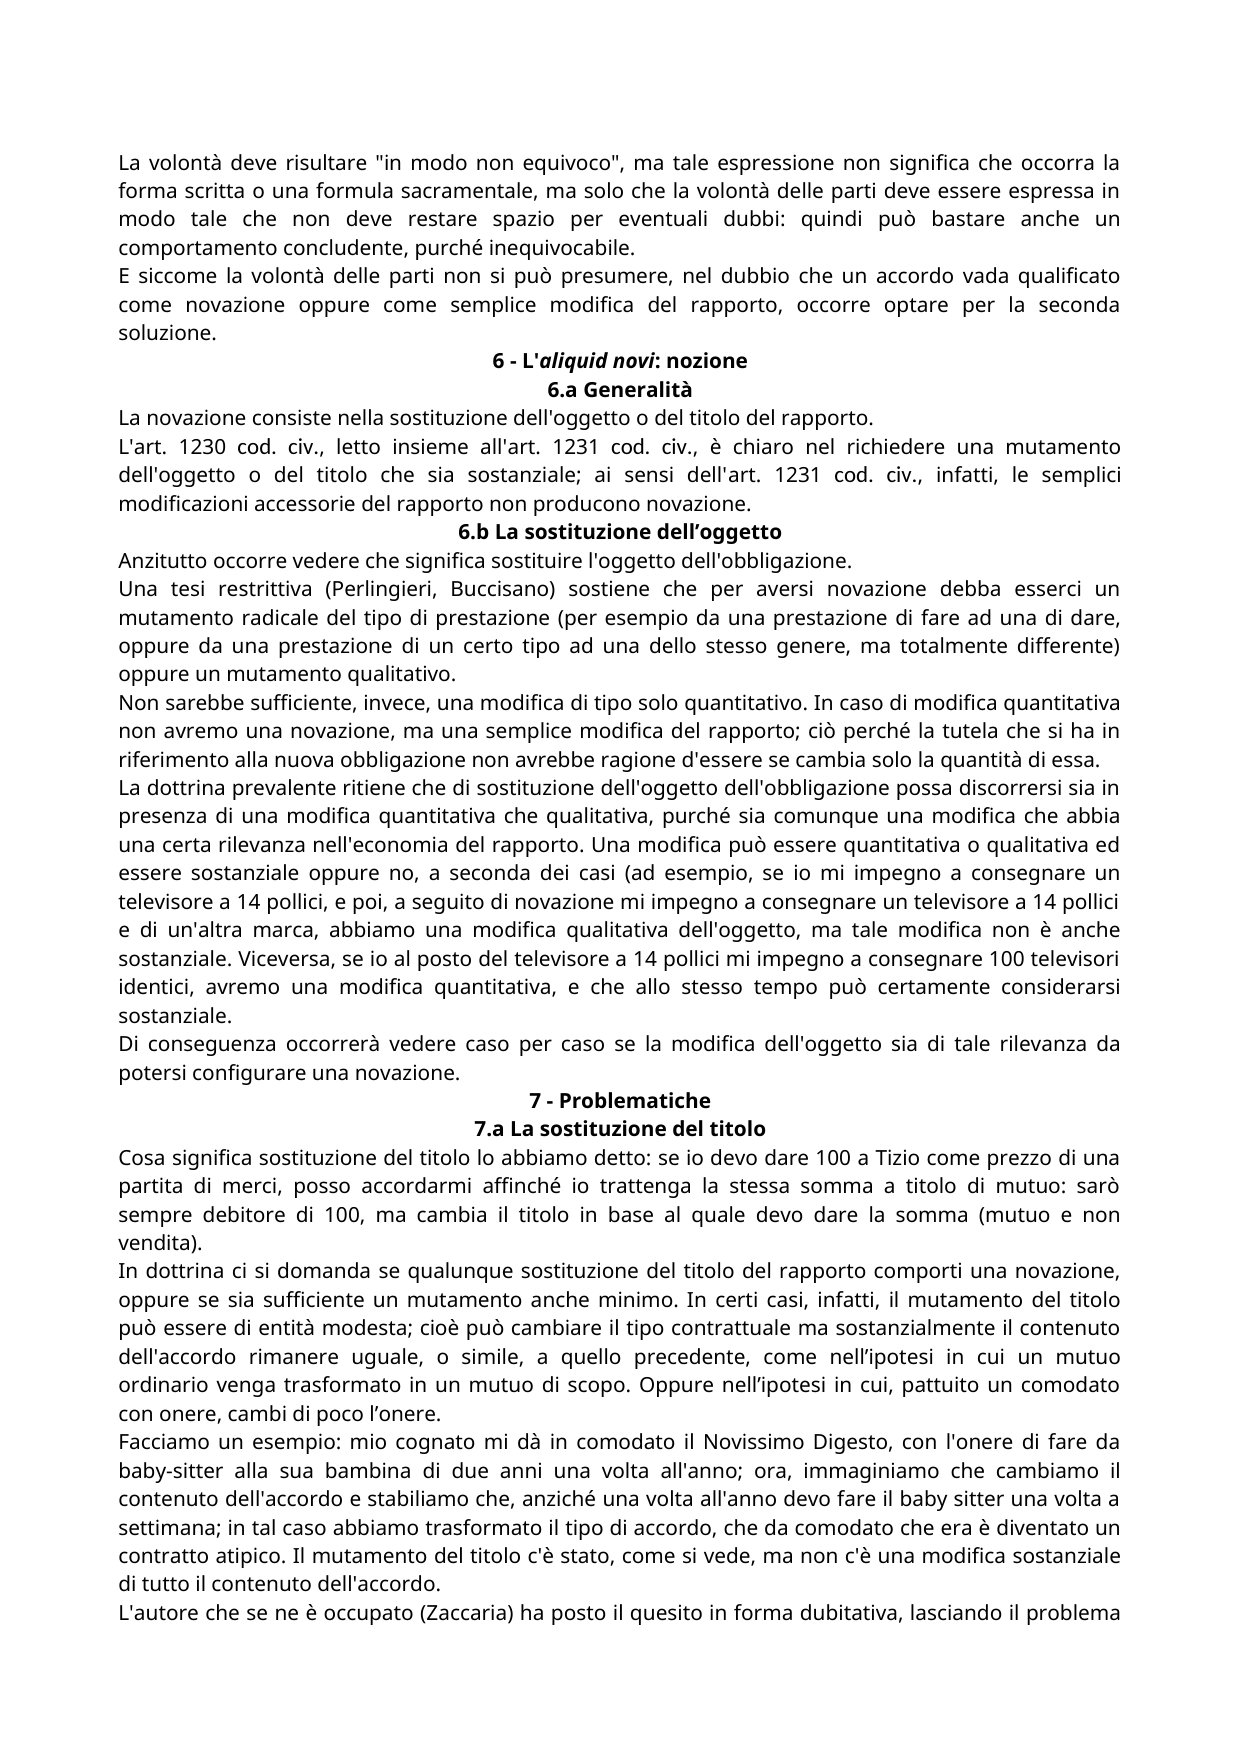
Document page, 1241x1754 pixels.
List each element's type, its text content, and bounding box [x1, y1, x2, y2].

text 6.b La sostituzione dell’oggetto [118, 517, 1122, 546]
text E siccome la volontà delle parti non si può presumere, nel dubbio che un accordo vada qualificato come novazione oppure come semplice modifica del rapporto, occorre optare per la seconda soluzione. [118, 261, 1122, 347]
text La volontà deve risultare "in modo non equivoco", ma tale espressione non significa che occorra la forma scritta o una formula sacramentale, ma solo che la volontà delle parti deve essere espressa in modo tale che non deve restare spazio per eventuali dubbi: quindi può bastare anche un comportamento concludente, purché inequivocabile. [118, 148, 1122, 261]
text Di conseguenza occorrerà vedere caso per caso se la modifica dell'oggetto sia di tale rilevanza da potersi configurare una novazione. [118, 1029, 1122, 1086]
text 6.a Generalità [118, 375, 1122, 403]
text Non sarebbe sufficiente, invece, una modifica di tipo solo quantitativo. In caso di modifica quantitativa non avremo una novazione, ma una semplice modifica del rapporto; ciò perché la tutela che si ha in riferimento alla nuova obbligazione non avrebbe ragione d'essere se cambia solo la quantità di essa. [118, 688, 1122, 773]
text La dottrina prevalente ritiene che di sostituzione dell'oggetto dell'obbligazione possa discorrersi sia in presenza di una modifica quantitativa che qualitativa, purché sia comunque una modifica che abbia una certa rilevanza nell'economia del rapporto. Una modifica può essere quantitativa o qualitativa ed essere sostanziale oppure no, a seconda dei casi (ad esempio, se io mi impegno a consegnare un televisore a 14 pollici, e poi, a seguito di novazione mi impegno a consegnare un televisore a 14 pollici e di un'altra marca, abbiamo una modifica qualitativa dell'oggetto, ma tale modifica non è anche sostanziale. Viceversa, se io al posto del televisore a 14 pollici mi impegno a consegnare 100 televisori identici, avremo una modifica quantitativa, e che allo stesso tempo può certamente considerarsi sostanziale. [118, 773, 1122, 1029]
text 7 - Problematiche [118, 1086, 1122, 1114]
text Facciamo un esempio: mio cognato mi dà in comodato il Novissimo Digesto, con l'onere di fare da baby-sitter alla sua bambina di due anni una volta all'anno; ora, immaginiamo che cambiamo il contenuto dell'accordo e stabiliamo che, anziché una volta all'anno devo fare il baby sitter una volta a settimana; in tal caso abbiamo trasformato il tipo di accordo, che da comodato che era è diventato un contratto atipico. Il mutamento del titolo c'è stato, come si vede, ma non c'è una modifica sostanziale di tutto il contenuto dell'accordo. [118, 1427, 1122, 1598]
text 6 - L'aliquid novi: nozione [118, 347, 1122, 375]
text Cosa significa sostituzione del titolo lo abbiamo detto: se io devo dare 100 a Tizio come prezzo di una partita di merci, posso accordarmi affinché io trattenga la stessa somma a titolo di mutuo: sarò sempre debitore di 100, ma cambia il titolo in base al quale devo dare la somma (mutuo e non vendita). [118, 1143, 1122, 1257]
text Una tesi restrittiva (Perlingieri, Buccisano) sostiene che per aversi novazione debba esserci un mutamento radicale del tipo di prestazione (per esempio da una prestazione di fare ad una di dare, oppure da una prestazione di un certo tipo ad una dello stesso genere, ma totalmente differente) oppure un mutamento qualitativo. [118, 574, 1122, 688]
text 7.a La sostituzione del titolo [118, 1114, 1122, 1143]
text La novazione consiste nella sostituzione dell'oggetto o del titolo del rapporto. [118, 403, 1122, 432]
text L'art. 1230 cod. civ., letto insieme all'art. 1231 cod. civ., è chiaro nel richiedere una mutamento dell'oggetto o del titolo che sia sostanziale; ai sensi dell'art. 1231 cod. civ., infatti, le semplici modificazioni accessorie del rapporto non producono novazione. [118, 432, 1122, 517]
text In dottrina ci si domanda se qualunque sostituzione del titolo del rapporto comporti una novazione, oppure se sia sufficiente un mutamento anche minimo. In certi casi, infatti, il mutamento del titolo può essere di entità modesta; cioè può cambiare il tipo contrattuale ma sostanzialmente il contenuto dell'accordo rimanere uguale, o simile, a quello precedente, come nell’ipotesi in cui un mutuo ordinario venga trasformato in un mutuo di scopo. Oppure nell’ipotesi in cui, pattuito un comodato con onere, cambi di poco l’onere. [118, 1257, 1122, 1427]
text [118, 1598, 1122, 1626]
text Anzitutto occorre vedere che significa sostituire l'oggetto dell'obbligazione. [118, 546, 1122, 574]
